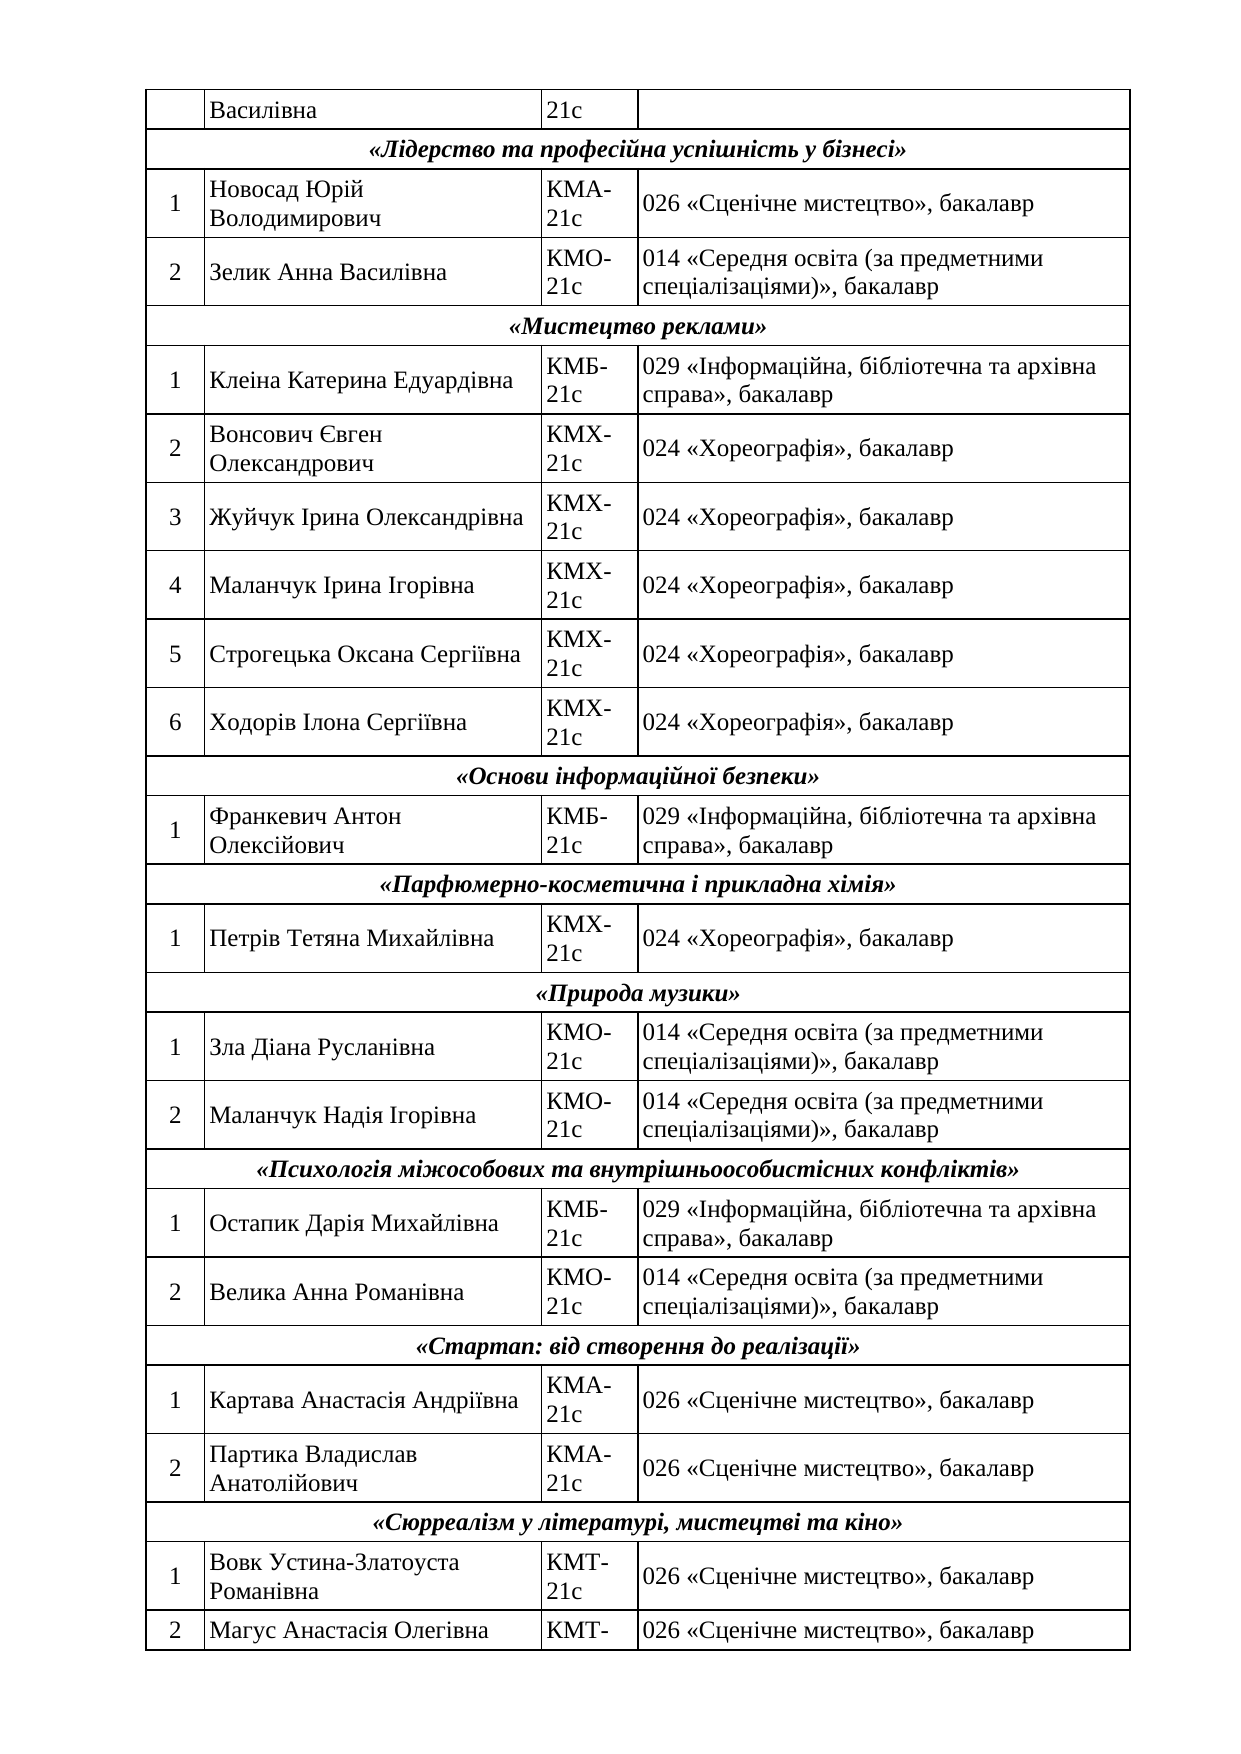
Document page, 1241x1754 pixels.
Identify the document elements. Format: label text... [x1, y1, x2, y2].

table_cell 014 «Середня освіта (за предметними спеціалізаціями)», бакалавр [639, 238, 1129, 305]
table_cell 029 «Інформаційна, бібліотечна та архівна справа», бакалавр [639, 346, 1129, 413]
table_cell КМБ-21с [542, 1189, 637, 1256]
table_cell 029 «Інформаційна, бібліотечна та архівна справа», бакалавр [639, 796, 1129, 863]
table_cell 029 «Інформаційна, бібліотечна та архівна справа», бакалавр [639, 1189, 1129, 1256]
table_cell КМХ-21с [542, 688, 637, 755]
table_cell 026 «Сценічне мистецтво», бакалавр [639, 1542, 1129, 1609]
table_cell КМХ-21с [542, 415, 637, 481]
table_cell 6 [147, 688, 204, 755]
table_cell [639, 1611, 1129, 1649]
table_cell «Парфюмерно-косметична і прикладна хімія» [147, 865, 1129, 903]
table_cell 1 [147, 905, 204, 971]
table_cell 2 [147, 1434, 204, 1501]
table_cell «Лідерство та професійна успішність у бізнесі» [147, 130, 1129, 168]
table_cell Петрів Тетяна Михайлівна [205, 905, 541, 971]
table_cell Партика Владислав Анатолійович [205, 1434, 541, 1501]
table_cell «Мистецтво реклами» [147, 306, 1129, 344]
table_cell 3 [147, 483, 204, 550]
table_cell 2 [147, 238, 204, 305]
table_cell 1 [147, 1189, 204, 1256]
table_cell 2 [147, 1611, 204, 1649]
table_cell 1 [147, 1542, 204, 1609]
table_cell «Стартап: від створення до реалізації» [147, 1326, 1129, 1364]
table_cell 2 [147, 1081, 204, 1148]
table_cell КМБ-21с [542, 346, 637, 413]
table_cell 024 «Хореографія», бакалавр [639, 551, 1129, 618]
table_cell КМО-21с [542, 1081, 637, 1148]
table_cell 024 «Хореографія», бакалавр [639, 688, 1129, 755]
table_cell Маланчук Надія Ігорівна [205, 1081, 541, 1148]
table_cell 014 «Середня освіта (за предметними спеціалізаціями)», бакалавр [639, 1258, 1129, 1324]
table_cell «Основи інформаційної безпеки» [147, 757, 1129, 795]
table_cell 026 «Сценічне мистецтво», бакалавр [639, 1366, 1129, 1433]
table_cell 4 [147, 551, 204, 618]
table_cell КМА-21с [542, 170, 637, 236]
table_cell 1 [147, 346, 204, 413]
table_cell КМО-21с [542, 1258, 637, 1324]
table_cell 2 [147, 1258, 204, 1324]
table_cell КМБ-21с [542, 796, 637, 863]
table_cell 014 «Середня освіта (за предметними спеціалізаціями)», бакалавр [639, 1013, 1129, 1079]
table_cell 024 «Хореографія», бакалавр [639, 905, 1129, 971]
table_cell Вовк Устина-Златоуста Романівна [205, 1542, 541, 1609]
table_cell 5 [147, 620, 204, 687]
table_cell 014 «Середня освіта (за предметними спеціалізаціями)», бакалавр [639, 1081, 1129, 1148]
table_cell 024 «Хореографія», бакалавр [639, 620, 1129, 687]
table_cell КМА-21с [542, 90, 637, 128]
table_cell 5 [147, 90, 204, 128]
table_cell Маланчук Ірина Ігорівна [205, 551, 541, 618]
table_cell «Психологія міжособових та внутрішньоособистісних конфліктів» [147, 1150, 1129, 1188]
table_cell КМХ-21с [542, 620, 637, 687]
table_cell Ходорів Ілона Сергіївна [205, 688, 541, 755]
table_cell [205, 1611, 541, 1649]
table_cell КМА-21с [542, 1434, 637, 1501]
table_cell Остапик Дарія Михайлівна [205, 1189, 541, 1256]
table_cell Франкевич Антон Олексійович [205, 796, 541, 863]
table_cell «Сюрреалізм у літературі, мистецтві та кіно» [147, 1503, 1129, 1541]
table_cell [205, 90, 541, 128]
table_cell Клеіна Катерина Едуардівна [205, 346, 541, 413]
table_cell КМХ-21с [542, 551, 637, 618]
table_cell 1 [147, 1366, 204, 1433]
table_cell 1 [147, 1013, 204, 1079]
table_cell Вонсович Євген Олександрович [205, 415, 541, 481]
table_cell КМТ-21с [542, 1542, 637, 1609]
table_cell КМА-21с [542, 1366, 637, 1433]
table_cell «Природа музики» [147, 973, 1129, 1011]
table_cell 1 [147, 170, 204, 236]
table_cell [639, 90, 1129, 128]
table_cell 026 «Сценічне мистецтво», бакалавр [639, 170, 1129, 236]
table_cell Строгецька Оксана Сергіївна [205, 620, 541, 687]
table_cell КМХ-21с [542, 483, 637, 550]
table_cell Велика Анна Романівна [205, 1258, 541, 1324]
table_cell Картава Анастасія Андріївна [205, 1366, 541, 1433]
table_cell 1 [147, 796, 204, 863]
table_cell Новосад Юрій Володимирович [205, 170, 541, 236]
table_cell 024 «Хореографія», бакалавр [639, 415, 1129, 481]
table_cell КМТ-21с [542, 1611, 637, 1649]
table_cell Жуйчук Ірина Олександрівна [205, 483, 541, 550]
table_cell КМХ-21с [542, 905, 637, 971]
table_cell Зла Діана Русланівна [205, 1013, 541, 1079]
table_cell 2 [147, 415, 204, 481]
table_cell Зелик Анна Василівна [205, 238, 541, 305]
table_cell 024 «Хореографія», бакалавр [639, 483, 1129, 550]
table_cell КМО-21с [542, 1013, 637, 1079]
table_cell КМО-21с [542, 238, 637, 305]
table_cell 026 «Сценічне мистецтво», бакалавр [639, 1434, 1129, 1501]
